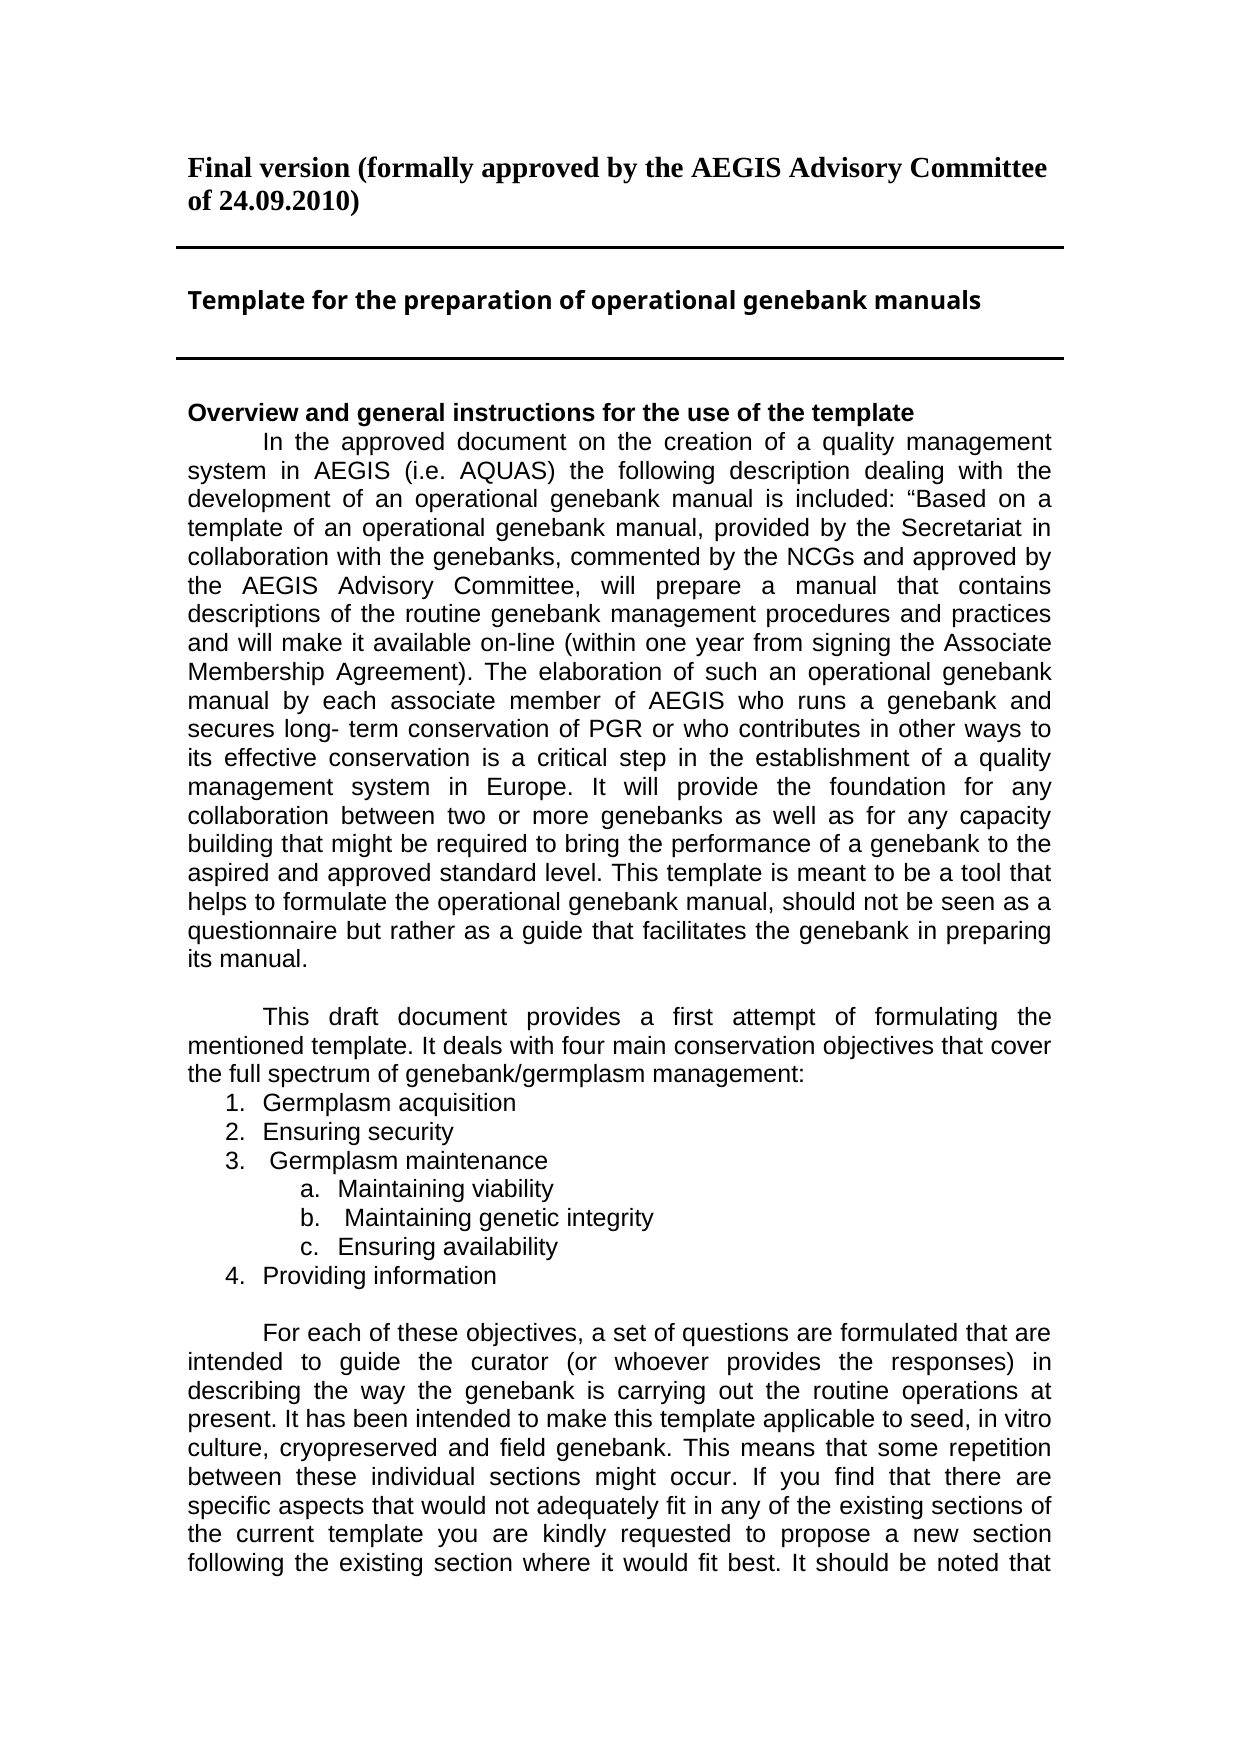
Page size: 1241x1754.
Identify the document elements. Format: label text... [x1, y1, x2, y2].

list Maintaining genetic integrity [300, 1203, 1053, 1232]
text Overview and general instructions for the use of the template [187, 398, 1053, 427]
list Ensuring availability [300, 1232, 1053, 1261]
text In the approved document on the creation of a quality management system in AEGIS (i.e. AQUAS) the following description dealing with the development of an operational genebank manual is included: “Based on a template of an operational genebank manual, provided by the Secretariat in collaboration with the genebanks, commented by the NCGs and approved by the AEGIS Advisory Committee, will prepare a manual that contains descriptions of the routine genebank management procedures and practices and will make it available on-line (within one year from signing the Associate Membership Agreement). The elaboration of such an operational genebank manual by each associate member of AEGIS who runs a genebank and secures long- term conservation of PGR or who contributes in other ways to its effective conservation is a critical step in the establishment of a quality management system in Europe. It will provide the foundation for any collaboration between two or more genebanks as well as for any capacity building that might be required to bring the performance of a genebank to the aspired and approved standard level. This template is meant to be a tool that helps to formulate the operational genebank manual, should not be seen as a questionnaire but rather as a guide that facilitates the genebank in preparing its manual. [187, 427, 1053, 973]
list Ensuring security [225, 1117, 1053, 1146]
list Maintaining viability [300, 1174, 1053, 1203]
table_header Template for the preparation of operational genebank manuals [176, 249, 1064, 357]
text This draft document provides a first attempt of formulating the mentioned template. It deals with four main conservation objectives that cover the full spectrum of genebank/germplasm management: [187, 1002, 1053, 1088]
list Providing information [225, 1261, 1053, 1289]
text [187, 1318, 1053, 1577]
list Germplasm acquisition [225, 1088, 1053, 1117]
list Germplasm maintenance [225, 1146, 1053, 1174]
text Final version (formally approved by the AEGIS Advisory Committee of 24.09.2010) [187, 150, 1053, 217]
